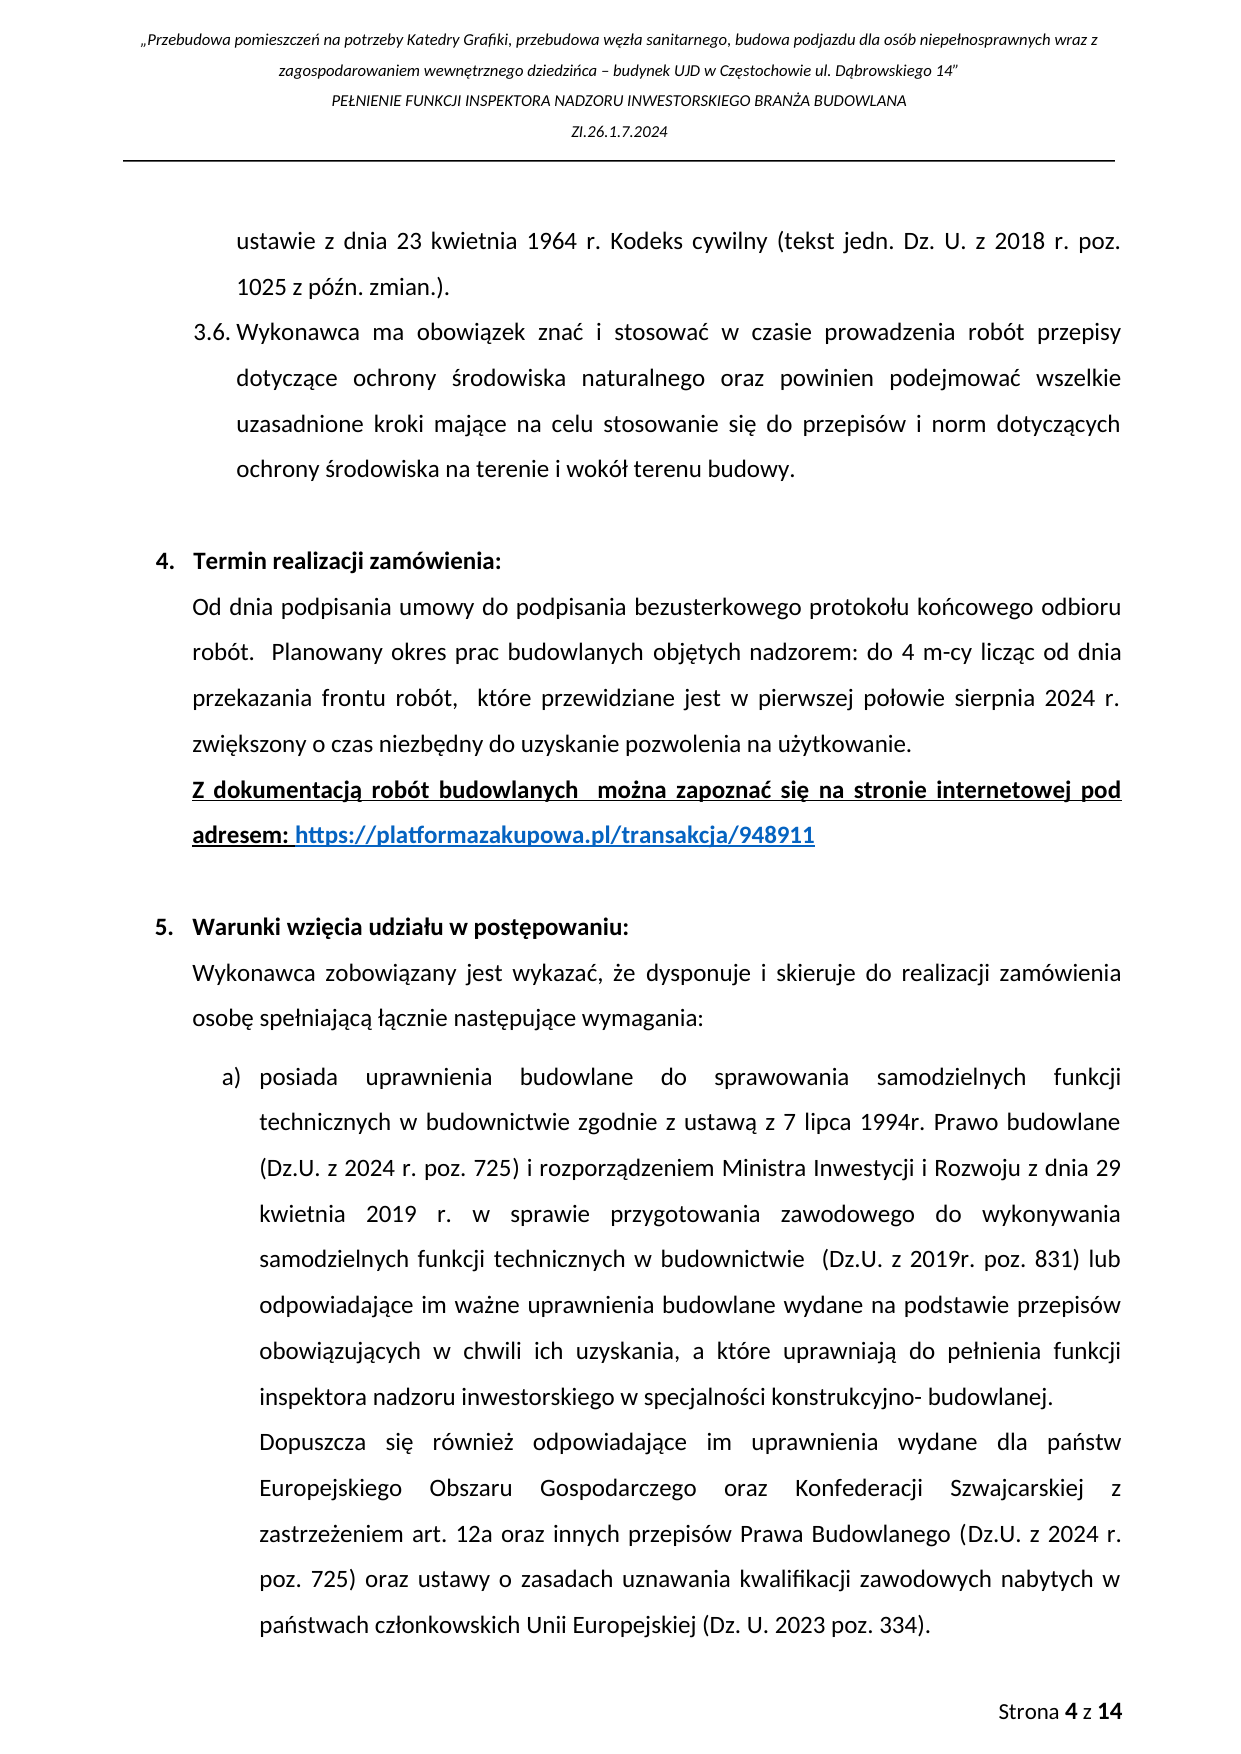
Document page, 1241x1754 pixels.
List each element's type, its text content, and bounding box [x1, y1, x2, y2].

text Wykonawca zobowiązany jest wykazać, że dysponuje i skieruje do realizacji zamówienia osobę spełniającą łącznie następujące wymagania: [192, 957, 1122, 1033]
text Od dnia podpisania umowy do podpisania bezusterkowego protokołu końcowego odbioru robót. Planowany okres prac budowlanych objętych nadzorem: do 4 m-cy licząc od dnia przekazania frontu robót, które przewidziane jest w pierwszej połowie sierpnia 2024 r. zwiększony o czas niezbędny do uzyskanie pozwolenia na użytkowanie. [192, 591, 1122, 758]
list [193, 225, 1122, 301]
list Wykonawca ma obowiązek znać i stosować w czasie prowadzenia robót przepisy dotyczące ochrony środowiska naturalnego oraz powinien podejmować wszelkie uzasadnione kroki mające na celu stosowanie się do przepisów i norm dotyczących ochrony środowiska na terenie i wokół terenu budowy. [193, 316, 1122, 484]
text Z dokumentacją robót budowlanych można zapoznać się na stronie internetowej pod adresem: https://platformazakupowa.pl/transakcja/948911 [192, 774, 1122, 800]
list Dopuszcza się również odpowiadające im uprawnienia wydane dla państw Europejskiego Obszaru Gospodarczego oraz Konfederacji Szwajcarskiej z zastrzeżeniem art. 12a oraz innych przepisów Prawa Budowlanego (Dz.U. z 2024 r. poz. 725) oraz ustawy o zasadach uznawania kwalifikacji zawodowych nabytych w państwach członkowskich Unii Europejskiej (Dz. U. 2023 poz. 334). [259, 1426, 1122, 1640]
list posiada uprawnienia budowlane do sprawowania samodzielnych funkcji technicznych w budownictwie zgodnie z ustawą z 7 lipca 1994r. Prawo budowlane (Dz.U. z 2024 r. poz. 725) i rozporządzeniem Ministra Inwestycji i Rozwoju z dnia 29 kwietnia 2019 r. w sprawie przygotowania zawodowego do wykonywania samodzielnych funkcji technicznych w budownictwie (Dz.U. z 2019r. poz. 831) lub odpowiadające im ważne uprawnienia budowlane wydane na podstawie przepisów obowiązujących w chwili ich uzyskania, a które uprawniają do pełnienia funkcji inspektora nadzoru inwestorskiego w specjalności konstrukcyjno- budowlanej. [222, 1061, 1122, 1411]
list Termin realizacji zamówienia: [156, 545, 1122, 576]
list Warunki wzięcia udziału w postępowaniu: [154, 911, 1122, 941]
text Z dokumentacją robót budowlanych można zapoznać się na stronie internetowej pod adresem: https://platformazakupowa.pl/transakcja/948911 [192, 801, 1122, 850]
